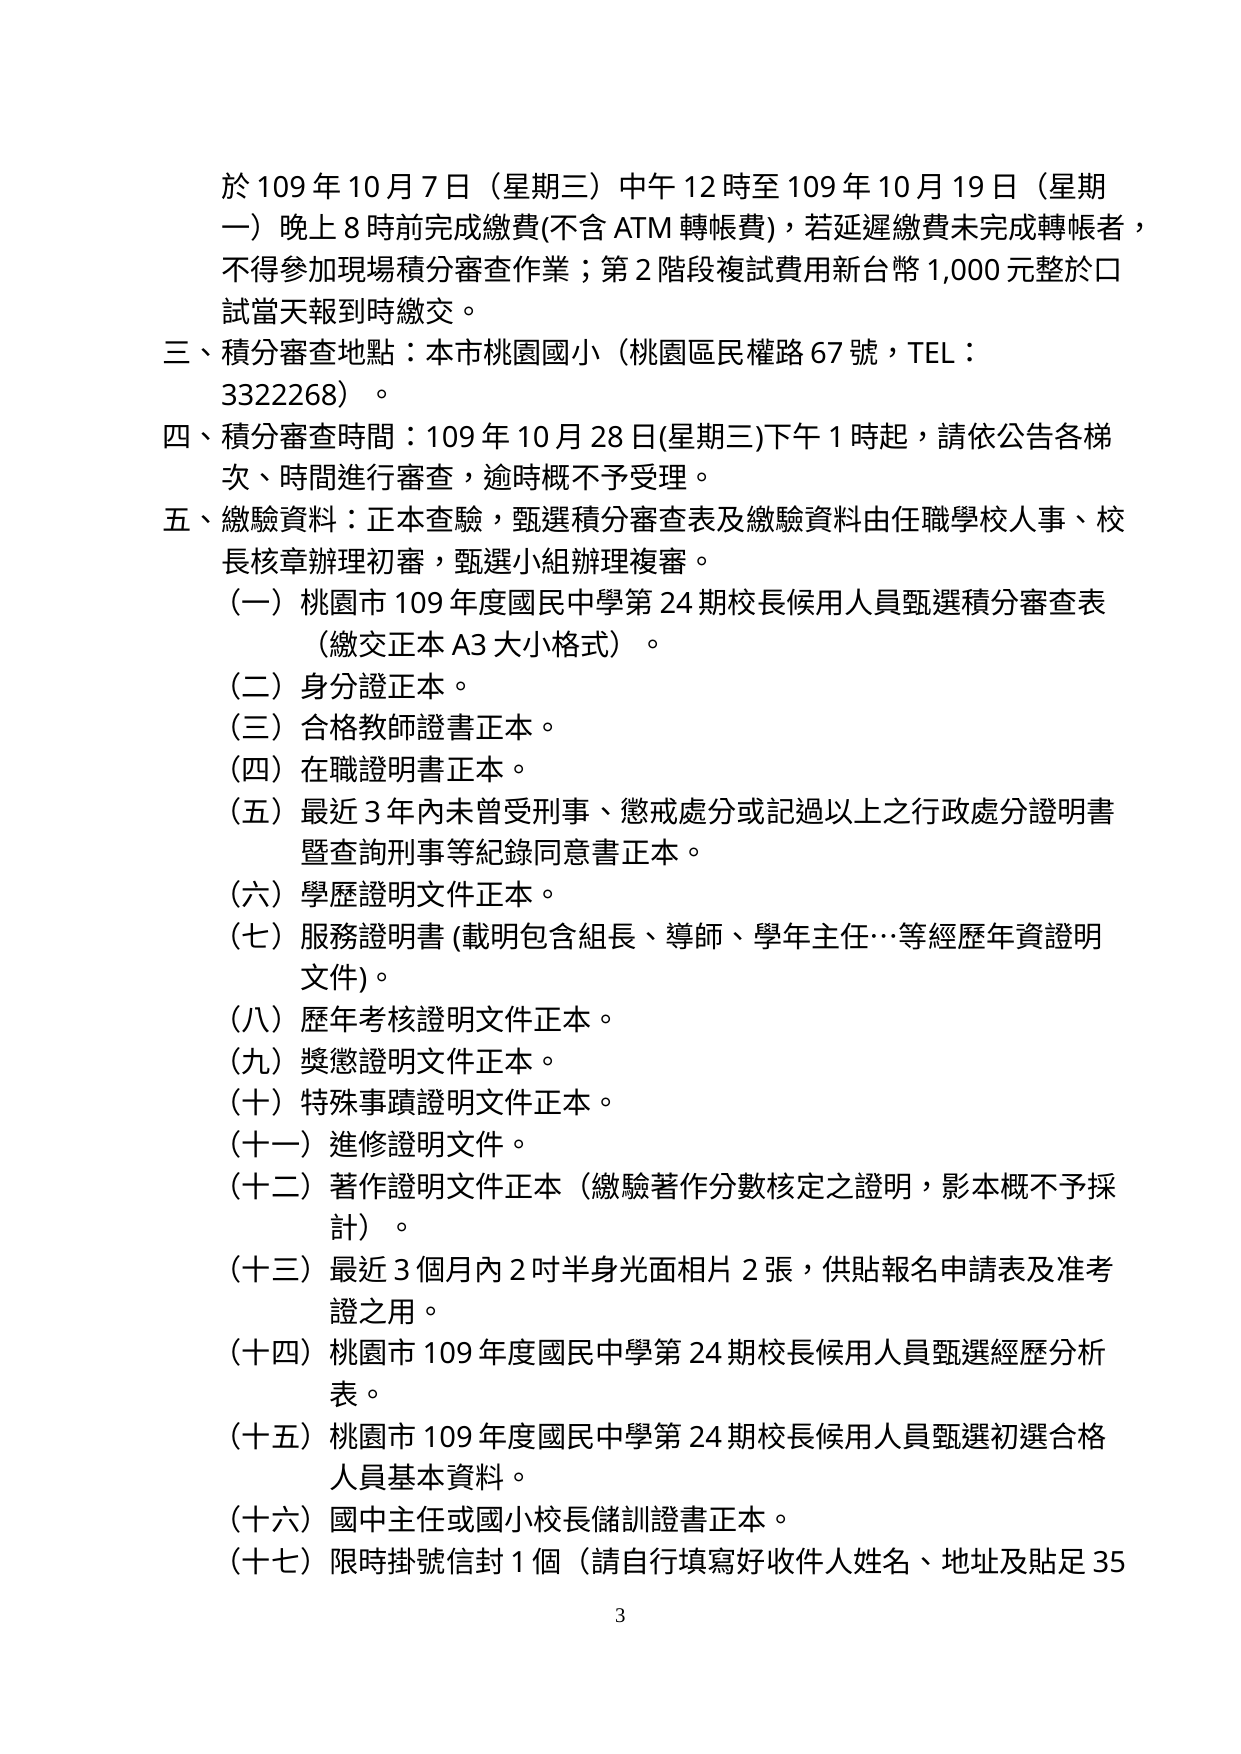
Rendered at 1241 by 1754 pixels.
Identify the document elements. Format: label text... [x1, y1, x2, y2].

text （十四）桃園市109年度國民中學第24期校長候用人員甄選經歷分析表。 [212, 1330, 1128, 1414]
text （七）服務證明書 (載明包含組長、導師、學年主任…等經歷年資證明文件)。 [212, 914, 1128, 997]
text （九）獎懲證明文件正本。 [212, 1039, 1128, 1080]
text （五）最近3年內未曾受刑事、懲戒處分或記過以上之行政處分證明書暨查詢刑事等紀錄同意書正本。 [212, 789, 1128, 872]
text 五、繳驗資料：正本查驗，甄選積分審查表及繳驗資料由任職學校人事、校長核章辦理初審，甄選小組辦理複審。 [162, 497, 1128, 580]
text （六）學歷證明文件正本。 [212, 872, 1128, 914]
text （十一）進修證明文件。 [212, 1122, 1128, 1164]
text （十六）國中主任或國小校長儲訓證書正本。 [212, 1497, 1128, 1539]
text （一）桃園市109年度國民中學第24期校長候用人員甄選積分審查表（繳交正本A3大小格式）。 [212, 580, 1128, 664]
text （十二）著作證明文件正本（繳驗著作分數核定之證明，影本概不予採計）。 [212, 1164, 1128, 1247]
text （十五）桃園市109年度國民中學第24期校長候用人員甄選初選合格人員基本資料。 [212, 1414, 1128, 1497]
text （二）身分證正本。 [212, 664, 1128, 705]
text 三、積分審查地點：本市桃園國小（桃園區民權路67號，TEL：3322268）。 [162, 330, 1128, 414]
text （十三）最近3個月內2吋半身光面相片2張，供貼報名申請表及准考證之用。 [212, 1247, 1128, 1330]
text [162, 164, 1128, 330]
text 四、積分審查時間：109年10月28日(星期三)下午1時起，請依公告各梯次、時間進行審查，逾時概不予受理。 [162, 414, 1128, 497]
text （三）合格教師證書正本。 [212, 705, 1128, 747]
text （十）特殊事蹟證明文件正本。 [212, 1080, 1128, 1122]
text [212, 1539, 1128, 1580]
text （八）歷年考核證明文件正本。 [212, 997, 1128, 1039]
text （四）在職證明書正本。 [212, 747, 1128, 789]
